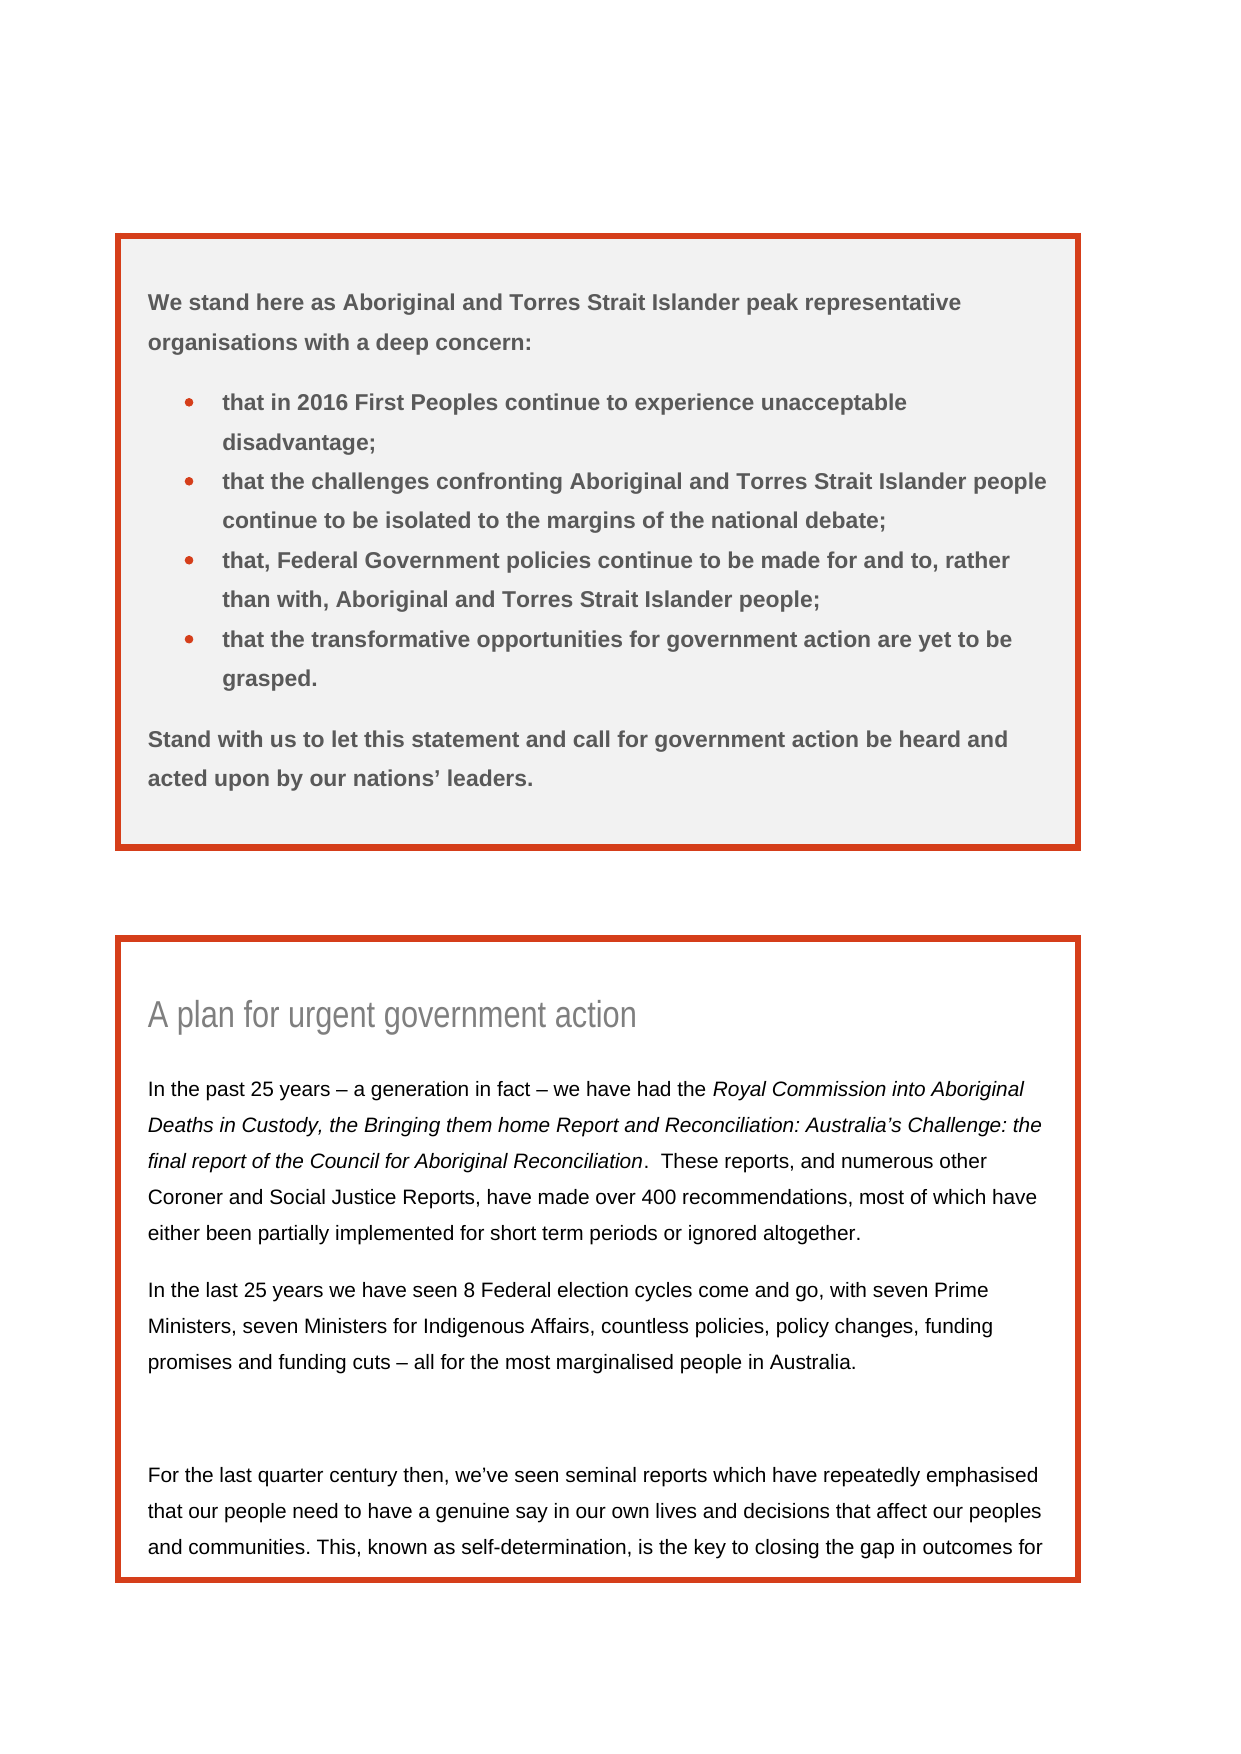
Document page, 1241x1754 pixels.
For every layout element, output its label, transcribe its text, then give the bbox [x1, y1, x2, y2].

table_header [121, 942, 1075, 1577]
table_header We stand here as Aboriginal and Torres Strait Islander peak representative organisations with a deep concern: that in 2016 First Peoples continue to experience unacceptable disadvantage; that the challenges confronting Aboriginal and Torres Strait Islander people continue to be isolated to the margins of the national debate; that, Federal Government policies continue to be made for and to, rather than with, Aboriginal and Torres Strait Islander people; that the transformative opportunities for government action are yet to be grasped. Stand with us to let this statement and call for government action be heard and acted upon by our nations’ leaders. [121, 239, 1075, 844]
